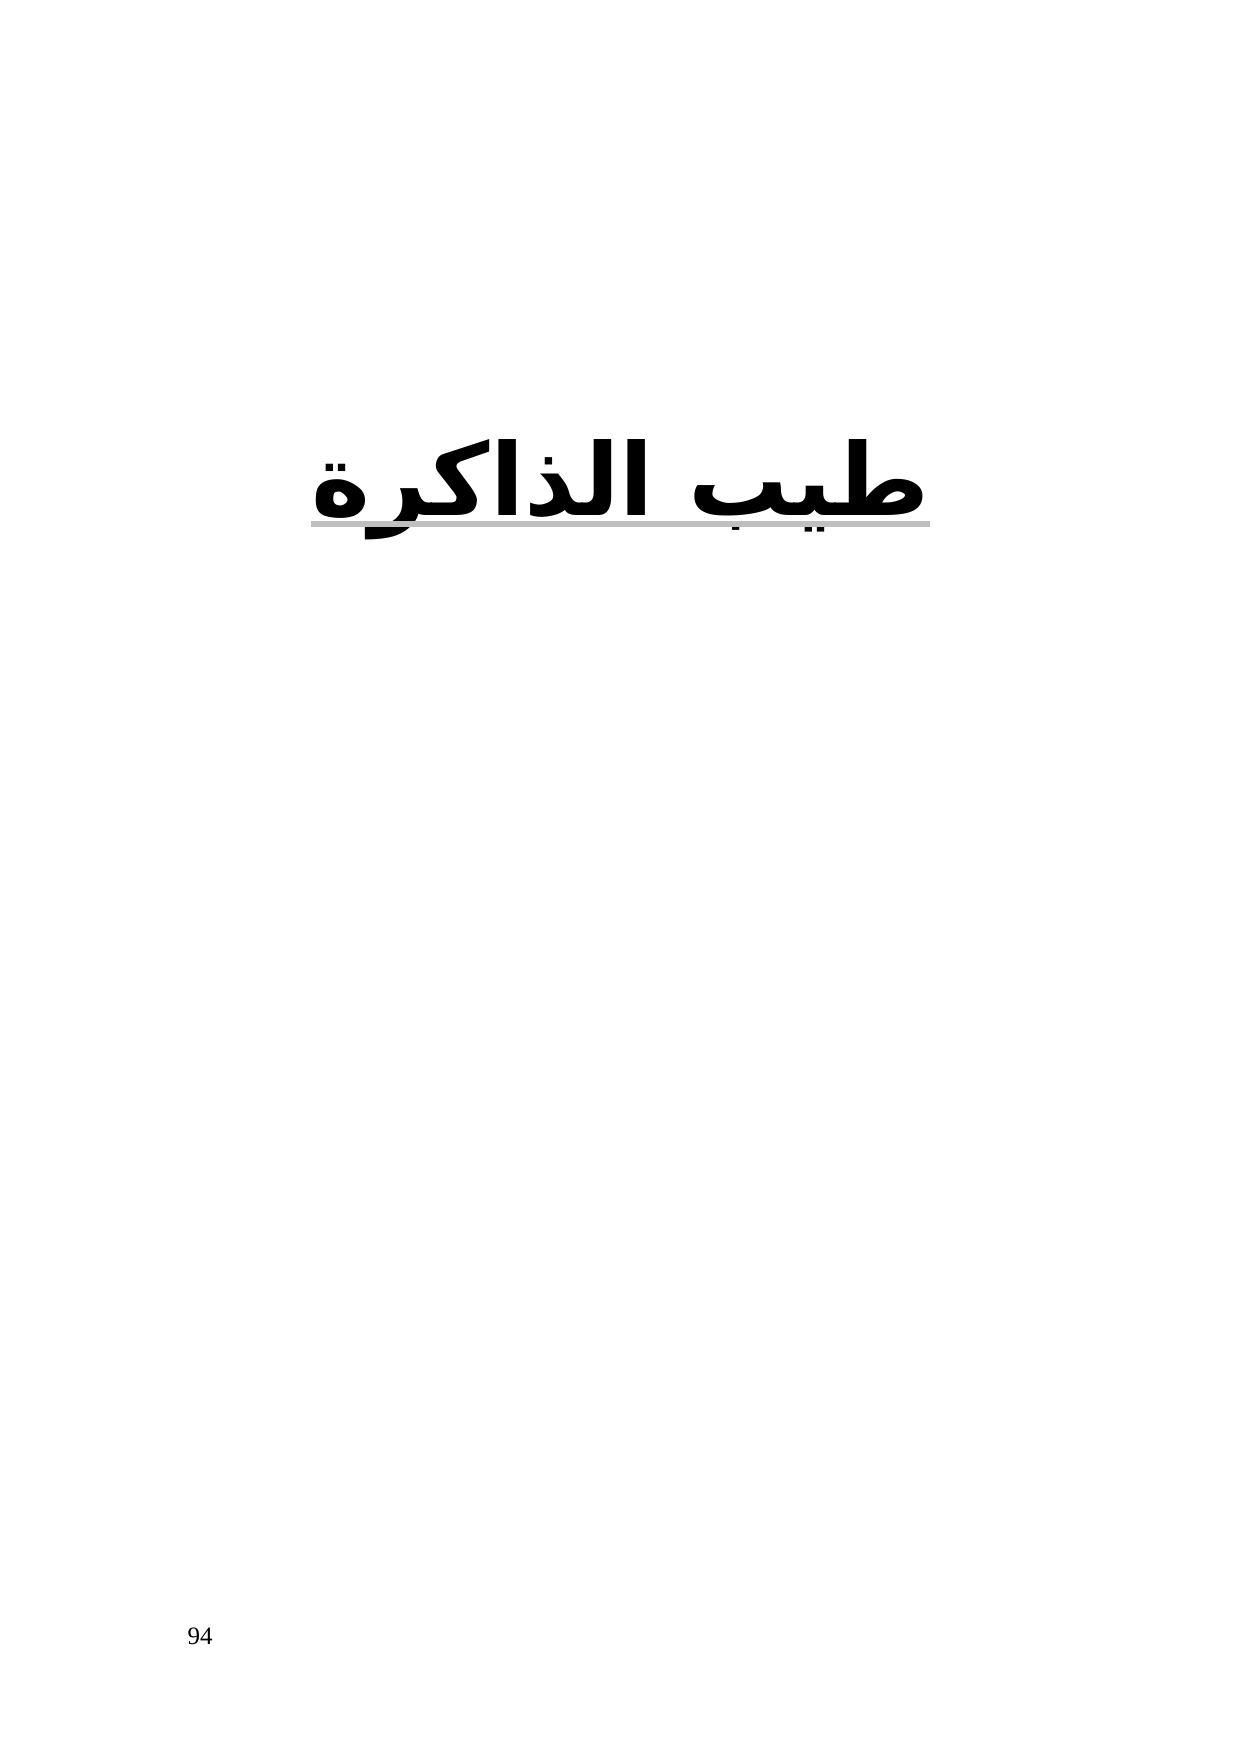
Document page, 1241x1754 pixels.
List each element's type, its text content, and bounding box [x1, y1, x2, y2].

text طيب الذاكرة [187, 422, 1053, 539]
